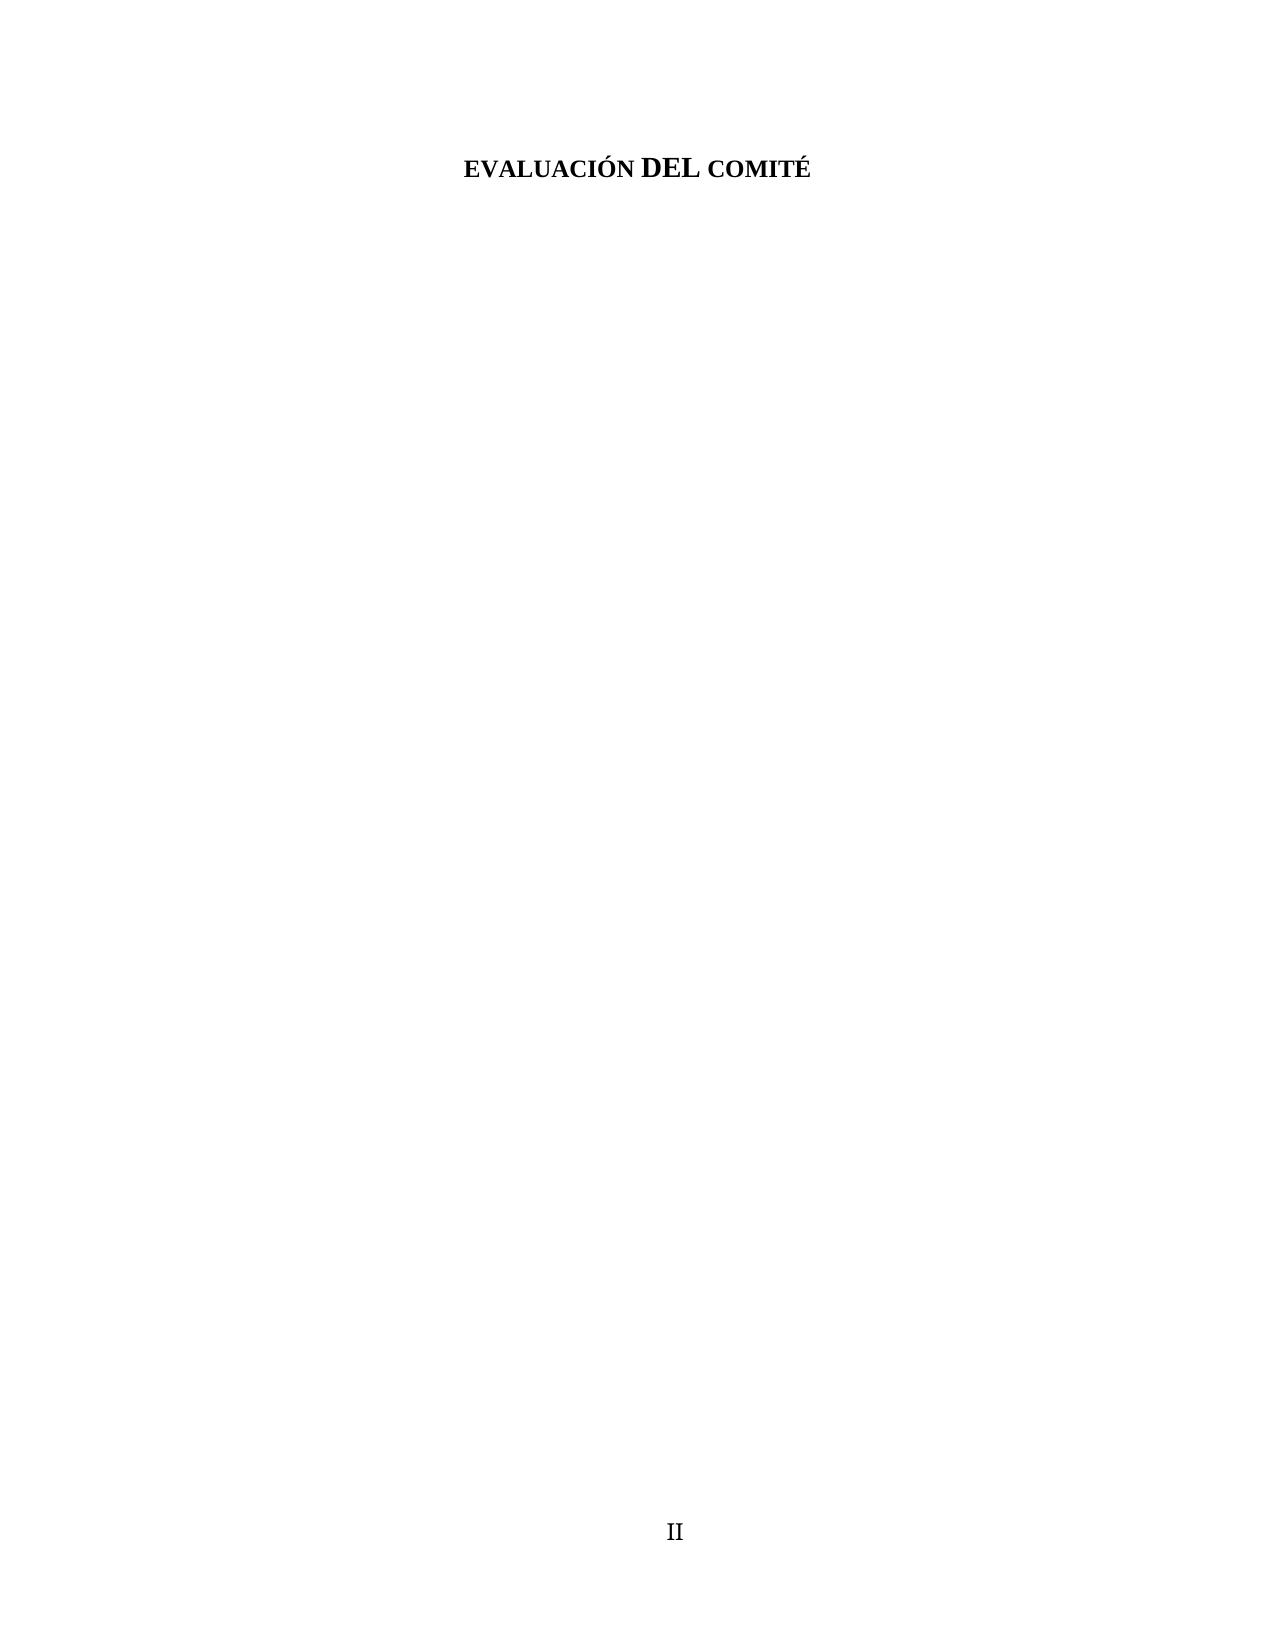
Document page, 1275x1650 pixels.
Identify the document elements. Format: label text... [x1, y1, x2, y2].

text EVALUACIÓN DEL COMITÉ [150, 150, 1125, 183]
